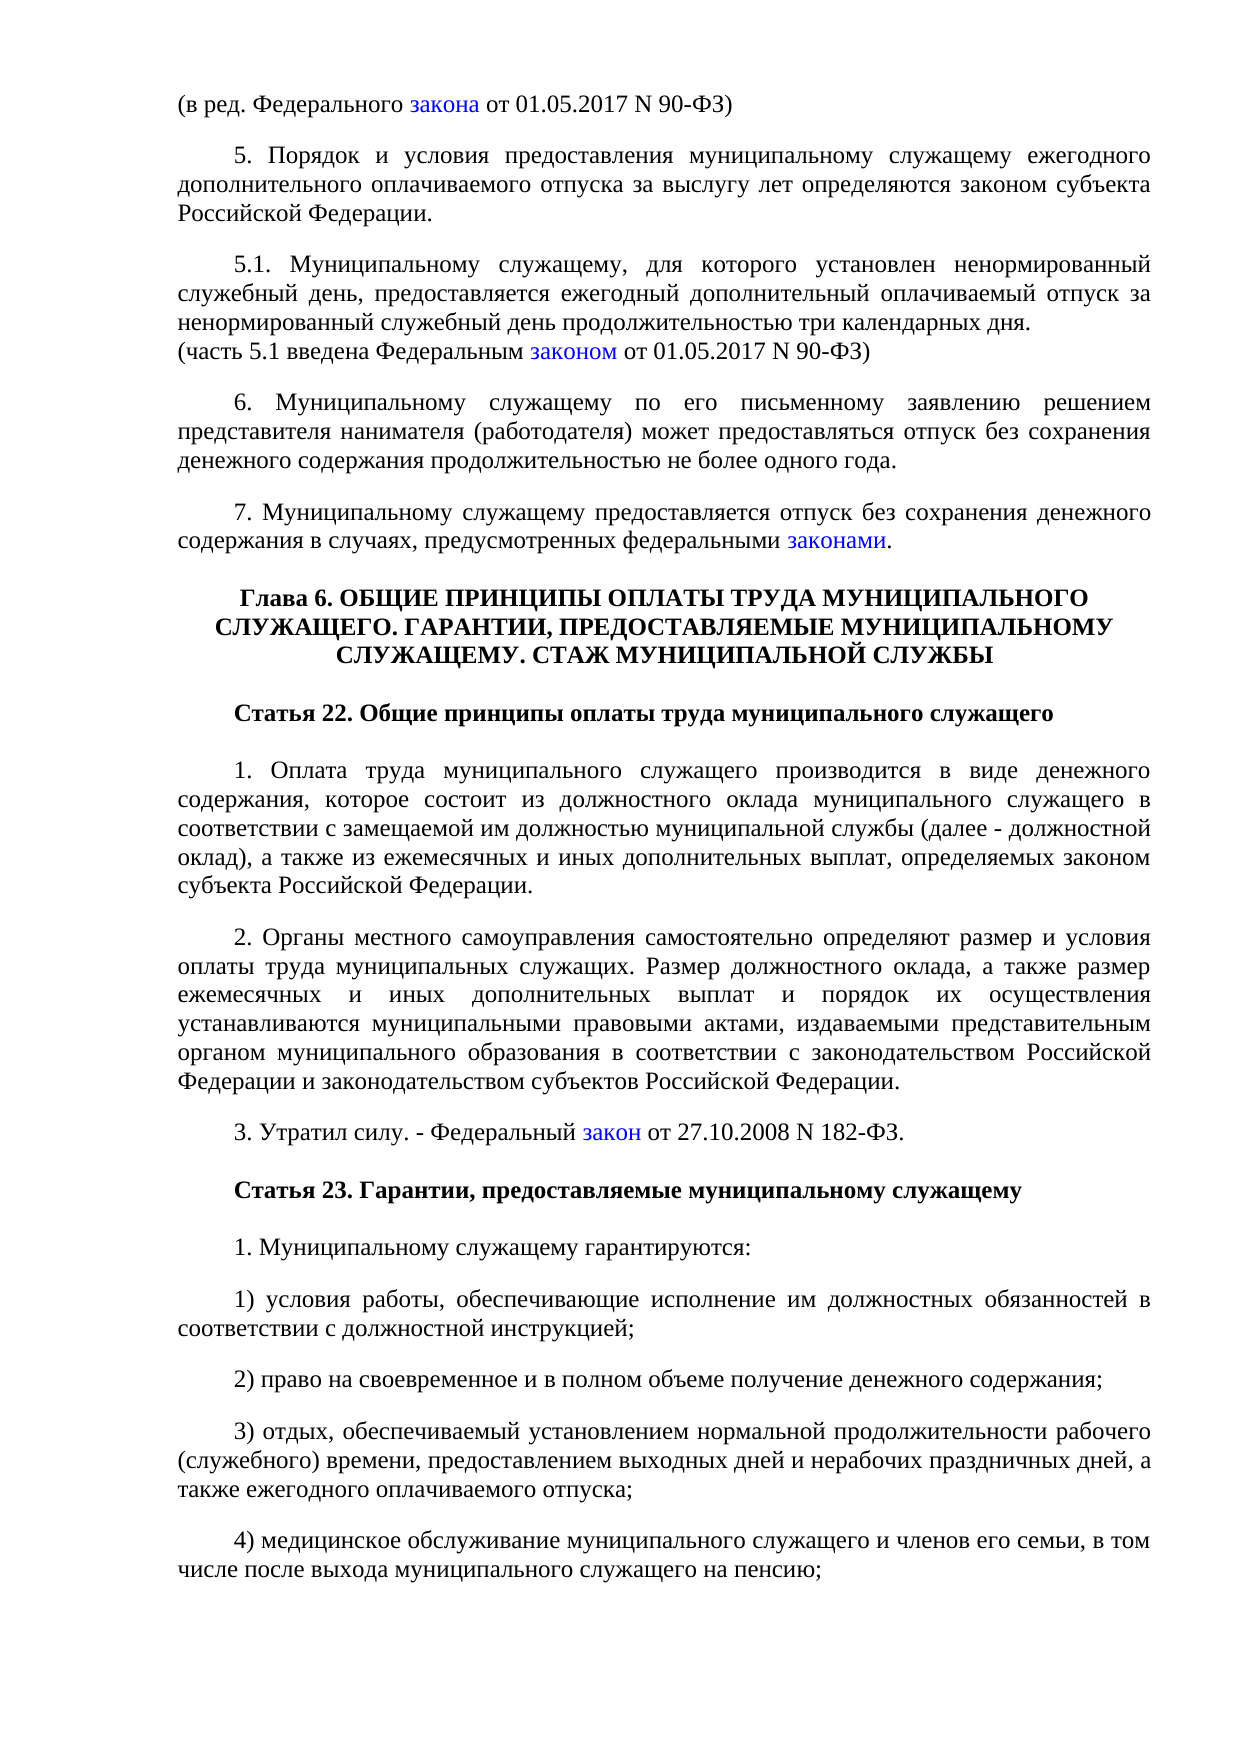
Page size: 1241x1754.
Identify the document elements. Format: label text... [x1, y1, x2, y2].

text (в ред. Федерального закона от 01.05.2017 N 90-ФЗ) [177, 89, 1152, 117]
title Статья 22. Общие принципы оплаты труда муниципального служащего [177, 698, 1152, 727]
text 3) отдых, обеспечиваемый установлением нормальной продолжительности рабочего (служебного) времени, предоставлением выходных дней и нерабочих праздничных дней, а также ежегодного оплачиваемого отпуска; [177, 1416, 1152, 1502]
text 2. Органы местного самоуправления самостоятельно определяют размер и условия оплаты труда муниципальных служащих. Размер должностного оклада, а также размер ежемесячных и иных дополнительных выплат и порядок их осуществления устанавливаются муниципальными правовыми актами, издаваемыми представительным органом муниципального образования в соответствии с законодательством Российской Федерации и законодательством субъектов Российской Федерации. [177, 922, 1152, 1094]
title СЛУЖАЩЕМУ. СТАЖ МУНИЦИПАЛЬНОЙ СЛУЖБЫ [177, 640, 1152, 669]
text 2) право на своевременное и в полном объеме получение денежного содержания; [177, 1364, 1152, 1393]
text 6. Муниципальному служащему по его письменному заявлению решением представителя нанимателя (работодателя) может предоставляться отпуск без сохранения денежного содержания продолжительностью не более одного года. [177, 387, 1152, 474]
text 3. Утратил силу. - Федеральный закон от 27.10.2008 N 182-ФЗ. [177, 1117, 1152, 1146]
text 1. Оплата труда муниципального служащего производится в виде денежного содержания, которое состоит из должностного оклада муниципального служащего в соответствии с замещаемой им должностью муниципальной службы (далее - должностной оклад), а также из ежемесячных и иных дополнительных выплат, определяемых законом субъекта Российской Федерации. [177, 755, 1152, 899]
text 1. Муниципальному служащему гарантируются: [177, 1232, 1152, 1261]
text 5. Порядок и условия предоставления муниципальному служащему ежегодного дополнительного оплачиваемого отпуска за выслугу лет определяются законом субъекта Российской Федерации. [177, 140, 1152, 227]
title СЛУЖАЩЕГО. ГАРАНТИИ, ПРЕДОСТАВЛЯЕМЫЕ МУНИЦИПАЛЬНОМУ [177, 612, 1152, 640]
title Глава 6. ОБЩИЕ ПРИНЦИПЫ ОПЛАТЫ ТРУДА МУНИЦИПАЛЬНОГО [177, 583, 1152, 612]
text 5.1. Муниципальному служащему, для которого установлен ненормированный служебный день, предоставляется ежегодный дополнительный оплачиваемый отпуск за ненормированный служебный день продолжительностью три календарных дня. [177, 249, 1152, 336]
text 7. Муниципальному служащему предоставляется отпуск без сохранения денежного содержания в случаях, предусмотренных федеральными законами. [177, 497, 1152, 554]
text 4) медицинское обслуживание муниципального служащего и членов его семьи, в том числе после выхода муниципального служащего на пенсию; [177, 1525, 1152, 1583]
title Статья 23. Гарантии, предоставляемые муниципальному служащему [177, 1175, 1152, 1204]
text (часть 5.1 введена Федеральным законом от 01.05.2017 N 90-ФЗ) [177, 336, 1152, 364]
text 1) условия работы, обеспечивающие исполнение им должностных обязанностей в соответствии с должностной инструкцией; [177, 1284, 1152, 1342]
